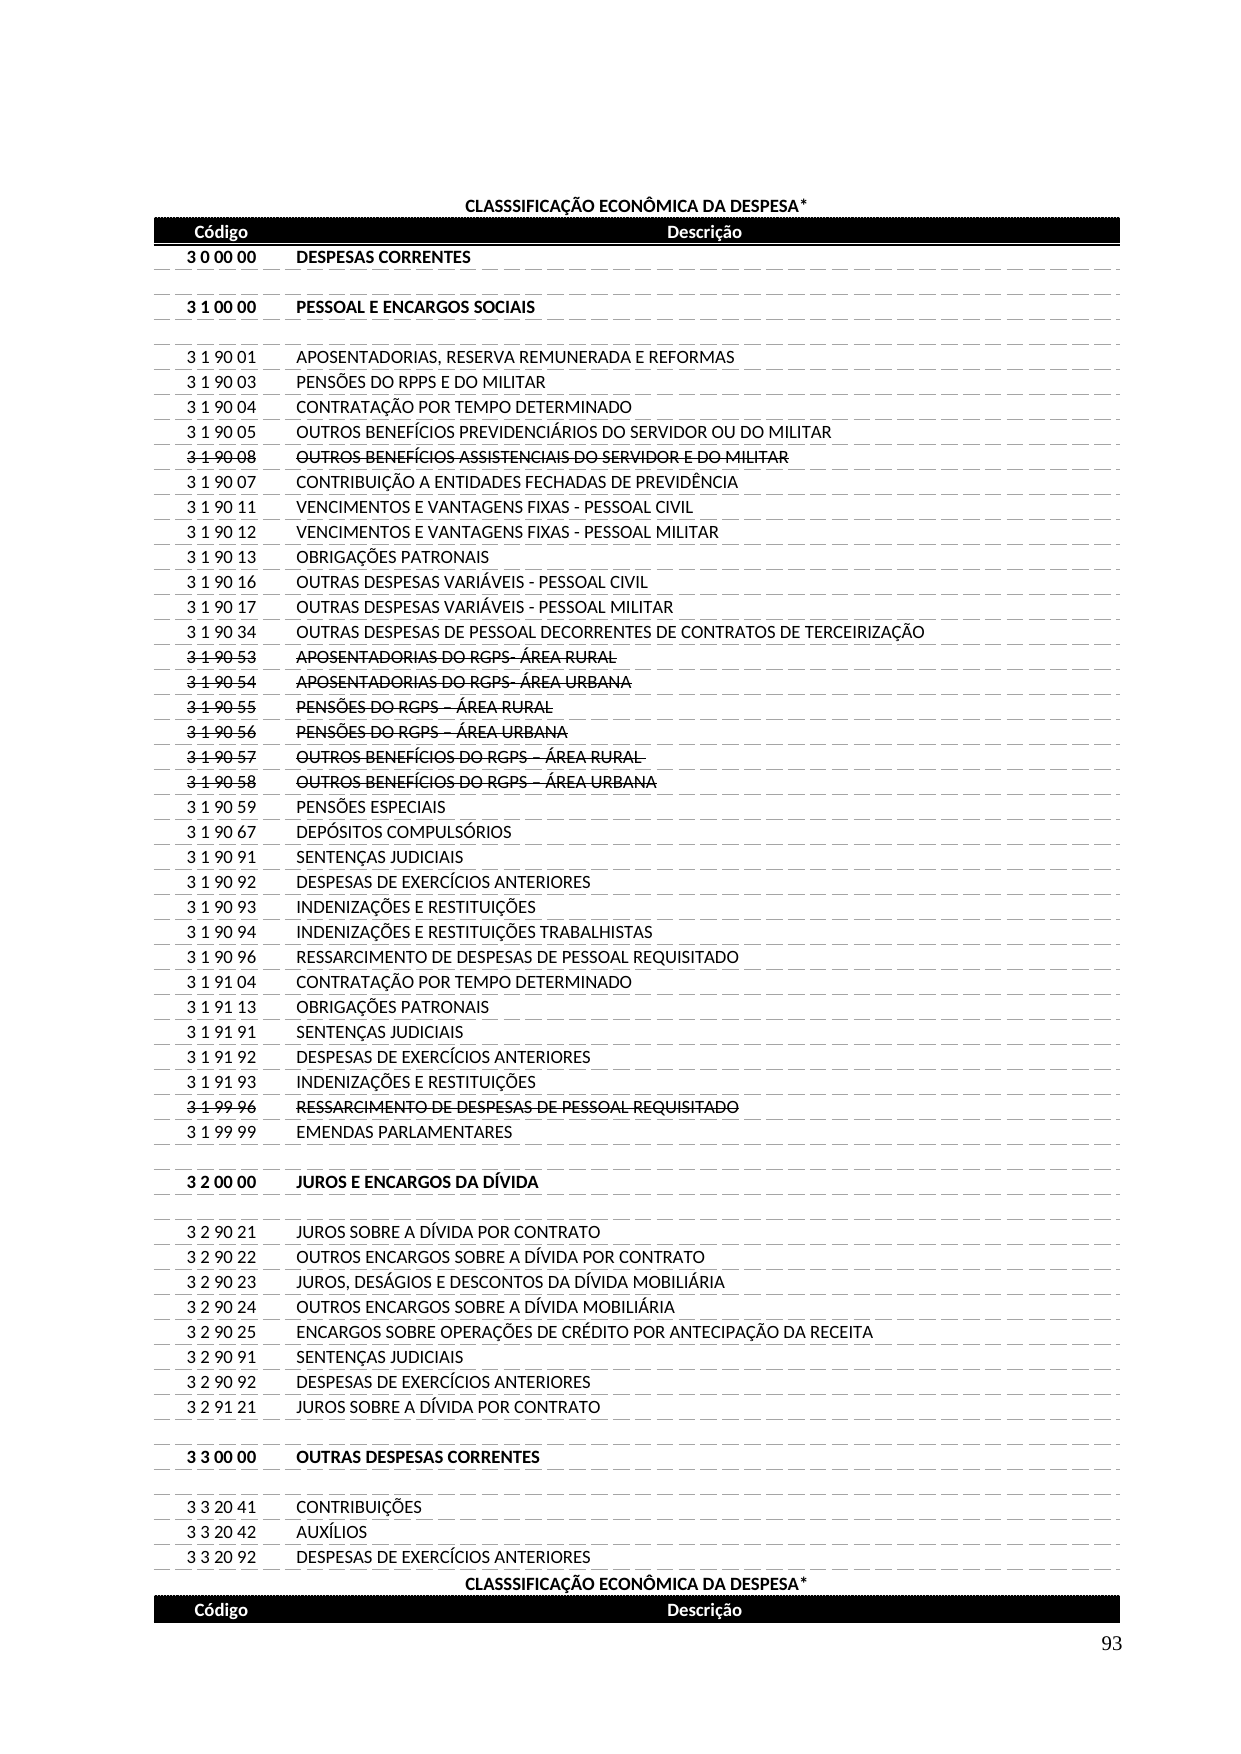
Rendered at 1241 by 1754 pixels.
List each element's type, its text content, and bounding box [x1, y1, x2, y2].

table_cell 3 2 90 22 [154, 1244, 289, 1268]
table_cell PENSÕES DO RGPS – ÁREA RURAL [289, 694, 1120, 718]
table_cell APOSENTADORIAS, RESERVA REMUNERADA E REFORMAS [289, 344, 1120, 368]
table_cell 3 1 99 96 [154, 1094, 289, 1118]
table_cell PENSÕES DO RPPS E DO MILITAR [289, 369, 1120, 393]
table_cell 3 1 90 54 [154, 669, 289, 693]
table_header CLASSSIFICAÇÃO ECONÔMICA DA DESPESA* [154, 192, 1120, 217]
table_cell [154, 1419, 289, 1443]
table_cell 3 3 00 00 [154, 1444, 289, 1468]
table_cell ENCARGOS SOBRE OPERAÇÕES DE CRÉDITO POR ANTECIPAÇÃO DA RECEITA [289, 1319, 1120, 1343]
table_cell OBRIGAÇÕES PATRONAIS [289, 544, 1120, 568]
table_cell 3 1 90 04 [154, 394, 289, 418]
table_cell SENTENÇAS JUDICIAIS [289, 1344, 1120, 1368]
table_cell DESPESAS DE EXERCÍCIOS ANTERIORES [289, 1369, 1120, 1393]
table_cell OUTROS ENCARGOS SOBRE A DÍVIDA MOBILIÁRIA [289, 1294, 1120, 1318]
table_cell 3 2 90 91 [154, 1344, 289, 1368]
table_cell OUTROS ENCARGOS SOBRE A DÍVIDA POR CONTRATO [289, 1244, 1120, 1268]
table_cell 3 1 90 03 [154, 369, 289, 393]
table_cell 3 1 90 34 [154, 619, 289, 643]
table_cell [154, 319, 289, 343]
table_cell OUTRAS DESPESAS CORRENTES [289, 1444, 1120, 1468]
table_cell PENSÕES ESPECIAIS [289, 794, 1120, 818]
table_cell 3 2 90 24 [154, 1294, 289, 1318]
table_cell Descrição [289, 217, 1120, 243]
table_cell 3 1 91 92 [154, 1044, 289, 1068]
table_cell 3 2 90 21 [154, 1219, 289, 1243]
table_cell 3 1 90 05 [154, 419, 289, 443]
table_cell 3 1 90 58 [154, 769, 289, 793]
table_cell 3 1 90 92 [154, 869, 289, 893]
table_cell INDENIZAÇÕES E RESTITUIÇÕES [289, 1069, 1120, 1093]
table_cell 3 1 90 17 [154, 594, 289, 618]
table_cell JUROS E ENCARGOS DA DÍVIDA [289, 1169, 1120, 1193]
table_cell CONTRATAÇÃO POR TEMPO DETERMINADO [289, 969, 1120, 993]
table_cell 3 3 20 41 [154, 1494, 289, 1518]
table_cell 3 2 90 25 [154, 1319, 289, 1343]
table_cell 3 1 99 99 [154, 1119, 289, 1143]
table_cell 3 1 90 07 [154, 469, 289, 493]
table_cell JUROS, DESÁGIOS E DESCONTOS DA DÍVIDA MOBILIÁRIA [289, 1269, 1120, 1293]
table_cell AUXÍLIOS [289, 1519, 1120, 1543]
table_cell DESPESAS DE EXERCÍCIOS ANTERIORES [289, 869, 1120, 893]
table_cell DESPESAS DE EXERCÍCIOS ANTERIORES [289, 1044, 1120, 1068]
table_cell PESSOAL E ENCARGOS SOCIAIS [289, 294, 1120, 318]
table_cell 3 2 00 00 [154, 1169, 289, 1193]
table_cell [289, 1144, 1120, 1168]
table_cell CLASSSIFICAÇÃO ECONÔMICA DA DESPESA* [154, 1569, 1120, 1594]
table_cell 3 1 90 57 [154, 744, 289, 768]
table_cell 3 1 90 91 [154, 844, 289, 868]
table_cell RESSARCIMENTO DE DESPESAS DE PESSOAL REQUISITADO [289, 944, 1120, 968]
table_cell OUTROS BENEFÍCIOS DO RGPS – ÁREA RURAL [289, 744, 1120, 768]
table_cell Descrição [289, 1595, 1120, 1621]
table_cell APOSENTADORIAS DO RGPS- ÁREA URBANA [289, 669, 1120, 693]
table_cell 3 1 90 53 [154, 644, 289, 668]
table_cell 3 1 90 11 [154, 494, 289, 518]
table_cell 3 1 90 08 [154, 444, 289, 468]
table_cell CONTRIBUIÇÃO A ENTIDADES FECHADAS DE PREVIDÊNCIA [289, 469, 1120, 493]
table_cell OUTROS BENEFÍCIOS DO RGPS – ÁREA URBANA [289, 769, 1120, 793]
table_cell JUROS SOBRE A DÍVIDA POR CONTRATO [289, 1394, 1120, 1418]
table_cell SENTENÇAS JUDICIAIS [289, 1019, 1120, 1043]
table_cell 3 1 90 93 [154, 894, 289, 918]
table_cell 3 0 00 00 [154, 246, 289, 268]
table_cell [154, 1194, 289, 1218]
table_cell 3 1 90 56 [154, 719, 289, 743]
table_cell OUTRAS DESPESAS VARIÁVEIS - PESSOAL CIVIL [289, 569, 1120, 593]
table_cell 3 1 91 04 [154, 969, 289, 993]
table_cell 3 1 91 91 [154, 1019, 289, 1043]
table_cell SENTENÇAS JUDICIAIS [289, 844, 1120, 868]
table_cell 3 1 90 01 [154, 344, 289, 368]
table_cell DEPÓSITOS COMPULSÓRIOS [289, 819, 1120, 843]
table_cell OUTROS BENEFÍCIOS ASSISTENCIAIS DO SERVIDOR E DO MILITAR [289, 444, 1120, 468]
table_cell 3 1 90 13 [154, 544, 289, 568]
table_cell [289, 269, 1120, 293]
table_cell 3 1 00 00 [154, 294, 289, 318]
table_cell RESSARCIMENTO DE DESPESAS DE PESSOAL REQUISITADO [289, 1094, 1120, 1118]
table_cell 3 1 90 16 [154, 569, 289, 593]
table_cell Código [154, 217, 289, 243]
table_cell [289, 1469, 1120, 1493]
table_cell 3 1 90 94 [154, 919, 289, 943]
table_cell 3 1 90 55 [154, 694, 289, 718]
table_cell 3 1 90 59 [154, 794, 289, 818]
table_cell JUROS SOBRE A DÍVIDA POR CONTRATO [289, 1219, 1120, 1243]
table_cell 3 1 90 67 [154, 819, 289, 843]
table_cell CONTRIBUIÇÕES [289, 1494, 1120, 1518]
table_cell VENCIMENTOS E VANTAGENS FIXAS - PESSOAL MILITAR [289, 519, 1120, 543]
table_cell 3 2 91 21 [154, 1394, 289, 1418]
table_cell [154, 269, 289, 293]
table_cell 3 3 20 92 [154, 1544, 289, 1568]
table_cell [289, 1419, 1120, 1443]
table_cell 3 2 90 23 [154, 1269, 289, 1293]
table_cell OUTRAS DESPESAS VARIÁVEIS - PESSOAL MILITAR [289, 594, 1120, 618]
table_cell OBRIGAÇÕES PATRONAIS [289, 994, 1120, 1018]
table_cell 3 1 90 12 [154, 519, 289, 543]
table_cell [289, 1194, 1120, 1218]
table_cell 3 1 91 93 [154, 1069, 289, 1093]
table_cell [154, 1469, 289, 1493]
table_cell DESPESAS DE EXERCÍCIOS ANTERIORES [289, 1544, 1120, 1568]
table_cell 3 3 20 42 [154, 1519, 289, 1543]
table_cell VENCIMENTOS E VANTAGENS FIXAS - PESSOAL CIVIL [289, 494, 1120, 518]
table_cell INDENIZAÇÕES E RESTITUIÇÕES [289, 894, 1120, 918]
table_cell EMENDAS PARLAMENTARES [289, 1119, 1120, 1143]
table_cell APOSENTADORIAS DO RGPS- ÁREA RURAL [289, 644, 1120, 668]
table_cell 3 2 90 92 [154, 1369, 289, 1393]
table_cell OUTROS BENEFÍCIOS PREVIDENCIÁRIOS DO SERVIDOR OU DO MILITAR [289, 419, 1120, 443]
table_cell [289, 319, 1120, 343]
table_cell OUTRAS DESPESAS DE PESSOAL DECORRENTES DE CONTRATOS DE TERCEIRIZAÇÃO [289, 619, 1120, 643]
table_cell 3 1 91 13 [154, 994, 289, 1018]
table_cell DESPESAS CORRENTES [289, 246, 1120, 268]
table_cell INDENIZAÇÕES E RESTITUIÇÕES TRABALHISTAS [289, 919, 1120, 943]
table_cell PENSÕES DO RGPS – ÁREA URBANA [289, 719, 1120, 743]
table_cell Código [154, 1595, 289, 1621]
table_cell 3 1 90 96 [154, 944, 289, 968]
table_cell CONTRATAÇÃO POR TEMPO DETERMINADO [289, 394, 1120, 418]
table_cell [154, 1144, 289, 1168]
